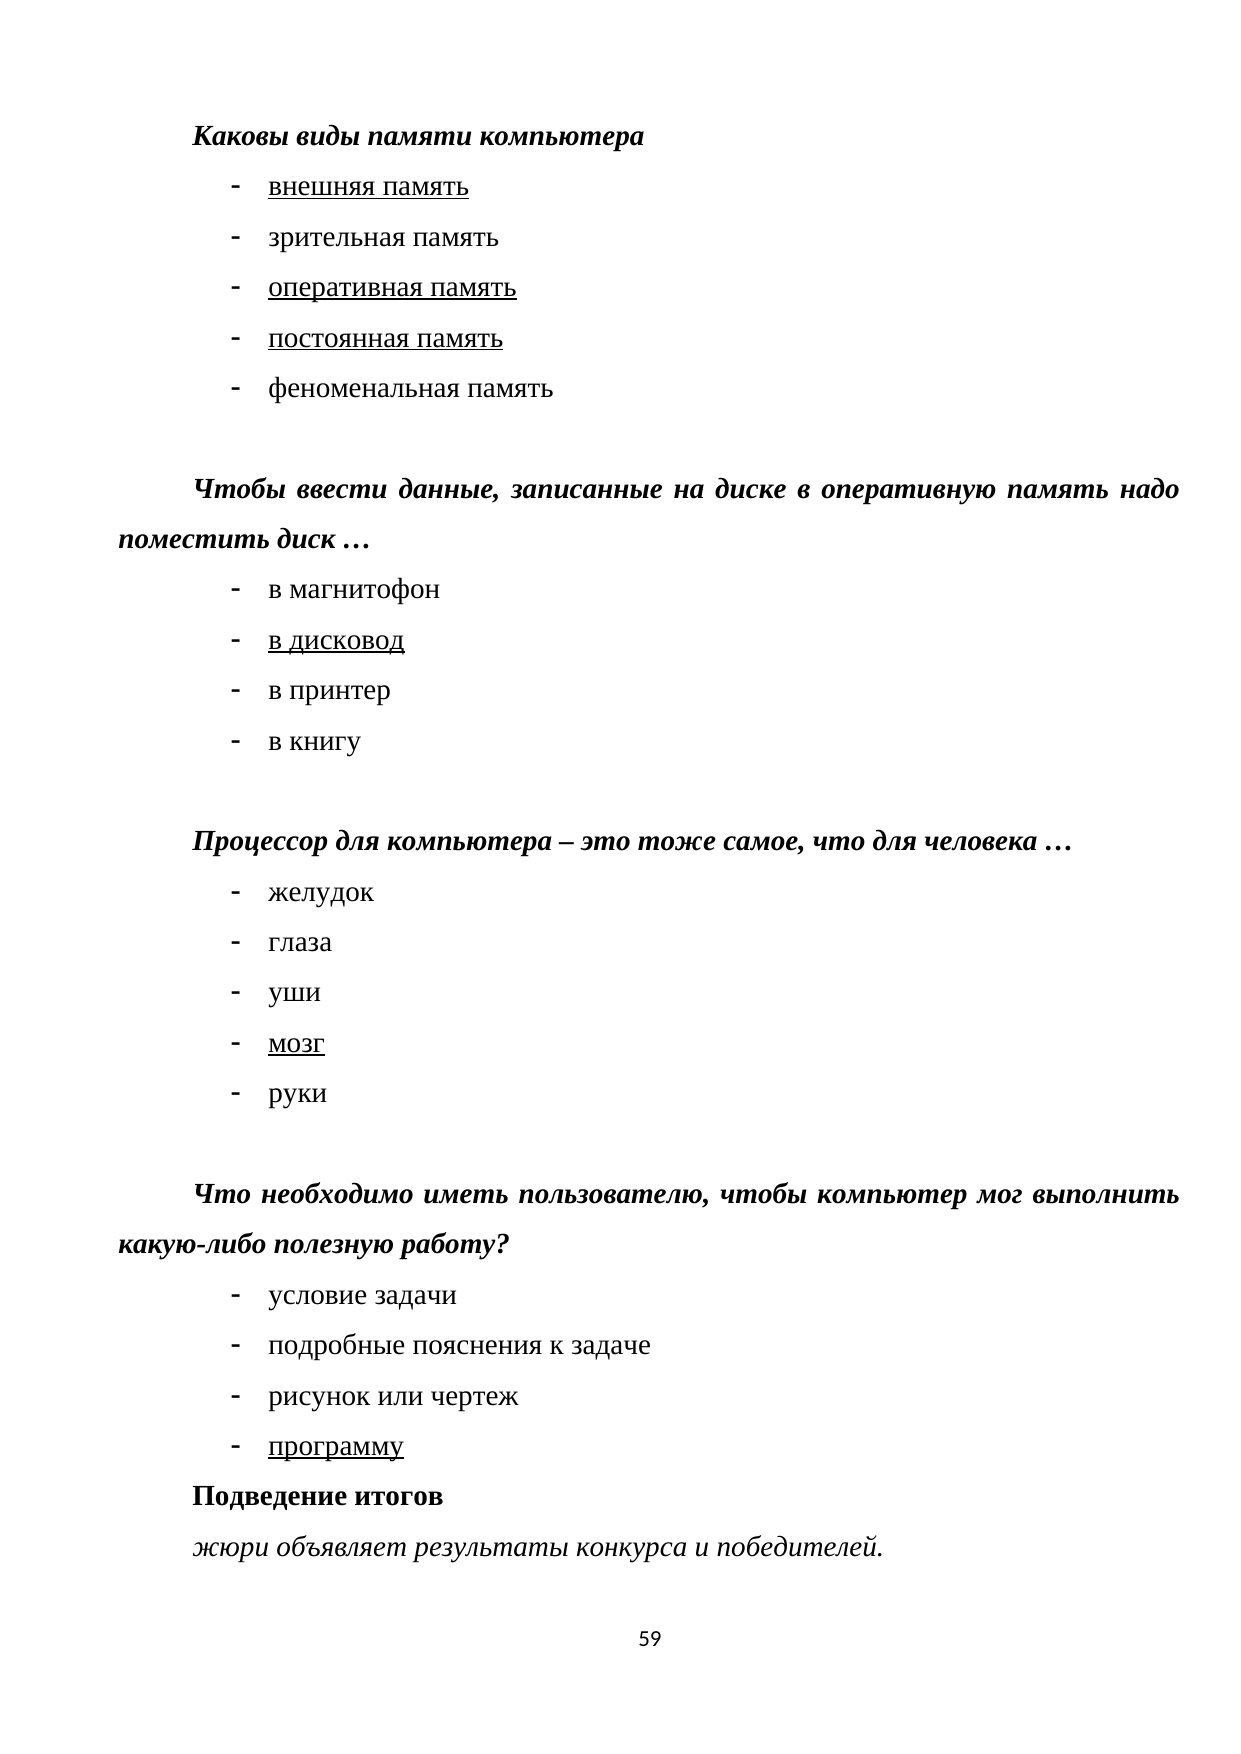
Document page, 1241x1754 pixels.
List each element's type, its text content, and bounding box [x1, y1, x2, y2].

text Что необходимо иметь пользователю, чтобы компьютер мог выполнить какую-либо полезную работу? [118, 1176, 1181, 1260]
list оперативная память [231, 269, 1181, 303]
list в магнитофон [231, 571, 1181, 605]
list в принтер [231, 672, 1181, 706]
subtitle Каковы виды памяти компьютера [118, 118, 1181, 152]
list глаза [231, 924, 1181, 958]
subtitle Процессор для компьютера – это тоже самое, что для человека … [118, 823, 1181, 857]
list рисунок или чертеж [231, 1378, 1181, 1411]
list желудок [231, 874, 1181, 907]
list постоянная память [231, 320, 1181, 353]
text Подведение итогов [118, 1478, 1181, 1512]
text жюри объявляет результаты конкурса и победителей. [118, 1529, 1181, 1562]
list мозг [231, 1025, 1181, 1059]
list феноменальная память [231, 370, 1181, 404]
text Чтобы ввести данные, записанные на диске в оперативную память надо поместить диск … [118, 471, 1181, 555]
list в книгу [231, 723, 1181, 756]
list внешняя память [231, 168, 1181, 202]
list уши [231, 974, 1181, 1008]
list программу [231, 1428, 1181, 1462]
list условие задачи [231, 1277, 1181, 1310]
list руки [231, 1075, 1181, 1109]
list в дисковод [231, 622, 1181, 656]
list подробные пояснения к задаче [231, 1327, 1181, 1361]
list зрительная память [231, 219, 1181, 252]
